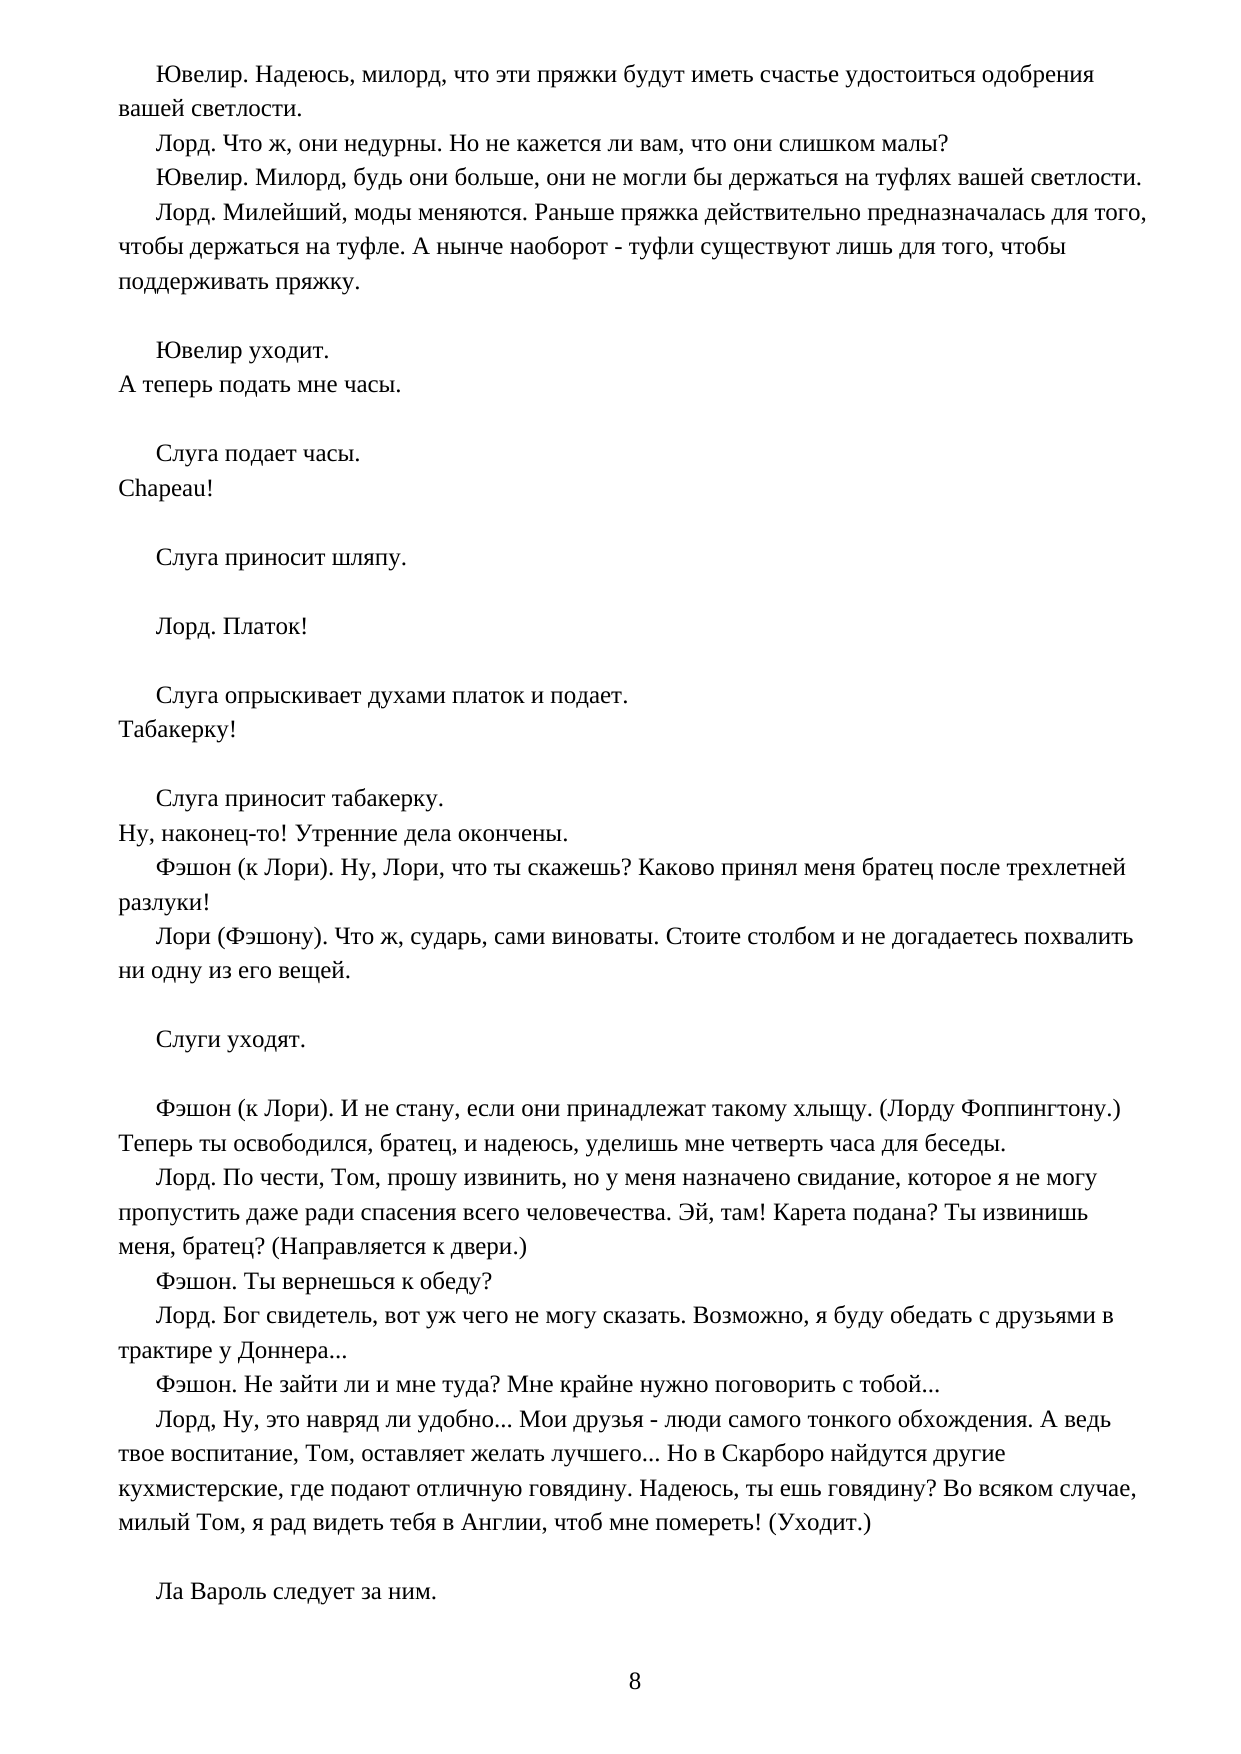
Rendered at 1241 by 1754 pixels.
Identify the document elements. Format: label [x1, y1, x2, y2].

text [118, 59, 1152, 1605]
